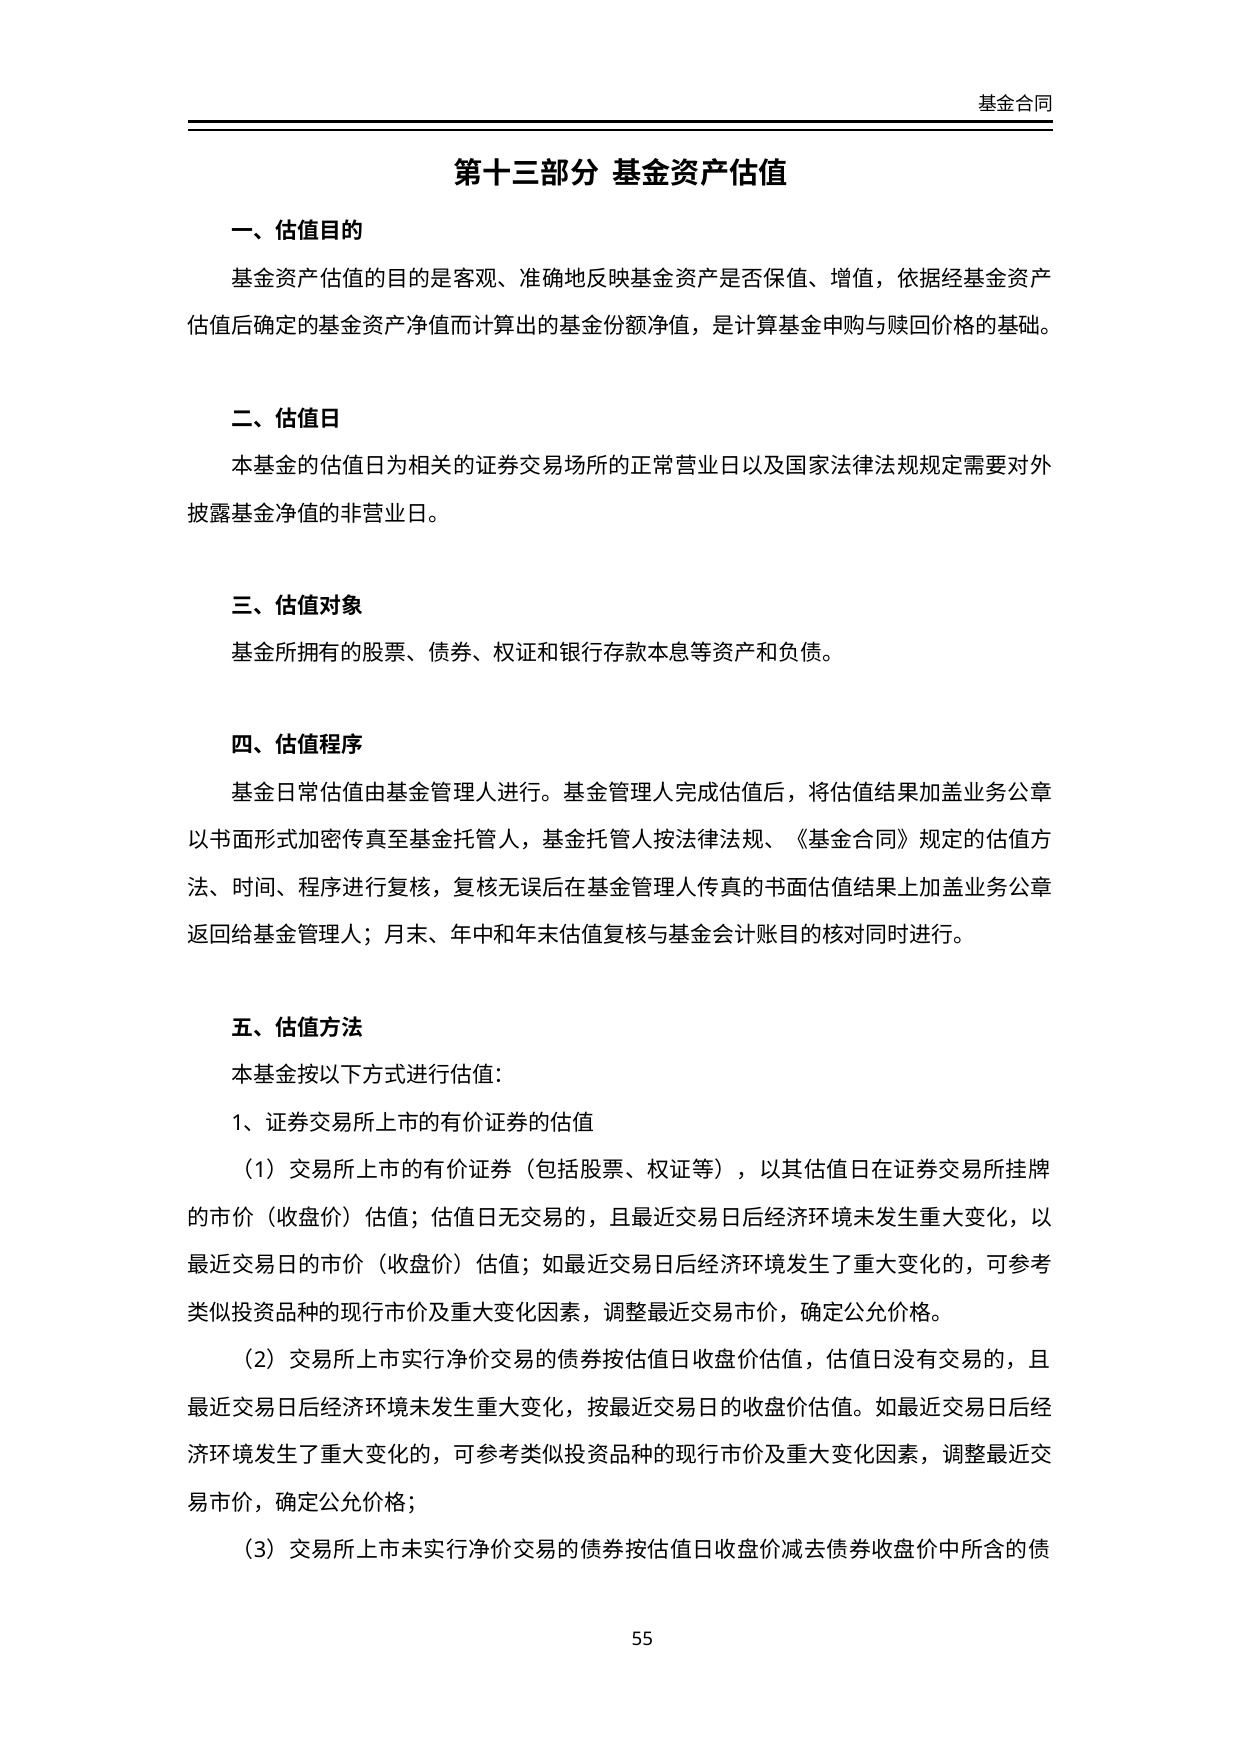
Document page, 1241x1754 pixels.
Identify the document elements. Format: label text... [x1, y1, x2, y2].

subtitle 第十三部分 基金资产估值 [187, 150, 1053, 192]
text 五、估值方法 [187, 1010, 1053, 1041]
text 1、证券交易所上市的有价证券的估值 [187, 1105, 1053, 1136]
text 基金资产估值的目的是客观、准确地反映基金资产是否保值、增值，依据经基金资产估值后确定的基金资产净值而计算出的基金份额净值，是计算基金申购与赎回价格的基础。 [187, 261, 1053, 340]
text 四、估值程序 [187, 727, 1053, 759]
text 基金所拥有的股票、债券、权证和银行存款本息等资产和负债。 [187, 635, 1053, 667]
text 二、估值日 [187, 401, 1053, 432]
text 本基金的估值日为相关的证券交易场所的正常营业日以及国家法律法规规定需要对外披露基金净值的非营业日。 [187, 448, 1053, 527]
text （1）交易所上市的有价证券（包括股票、权证等），以其估值日在证券交易所挂牌的市价（收盘价）估值；估值日无交易的，且最近交易日后经济环境未发生重大变化，以最近交易日的市价（收盘价）估值；如最近交易日后经济环境发生了重大变化的，可参考类似投资品种的现行市价及重大变化因素，调整最近交易市价，确定公允价格。 [187, 1152, 1053, 1327]
text 基金日常估值由基金管理人进行。基金管理人完成估值后，将估值结果加盖业务公章以书面形式加密传真至基金托管人，基金托管人按法律法规、《基金合同》规定的估值方法、时间、程序进行复核，复核无误后在基金管理人传真的书面估值结果上加盖业务公章返回给基金管理人；月末、年中和年末估值复核与基金会计账目的核对同时进行。 [187, 775, 1053, 949]
text 三、估值对象 [187, 588, 1053, 619]
text （2）交易所上市实行净价交易的债券按估值日收盘价估值，估值日没有交易的，且最近交易日后经济环境未发生重大变化，按最近交易日的收盘价估值。如最近交易日后经济环境发生了重大变化的，可参考类似投资品种的现行市价及重大变化因素，调整最近交易市价，确定公允价格； [187, 1342, 1053, 1517]
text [187, 1532, 1053, 1564]
text 一、估值目的 [187, 213, 1053, 245]
text 本基金按以下方式进行估值： [187, 1057, 1053, 1089]
